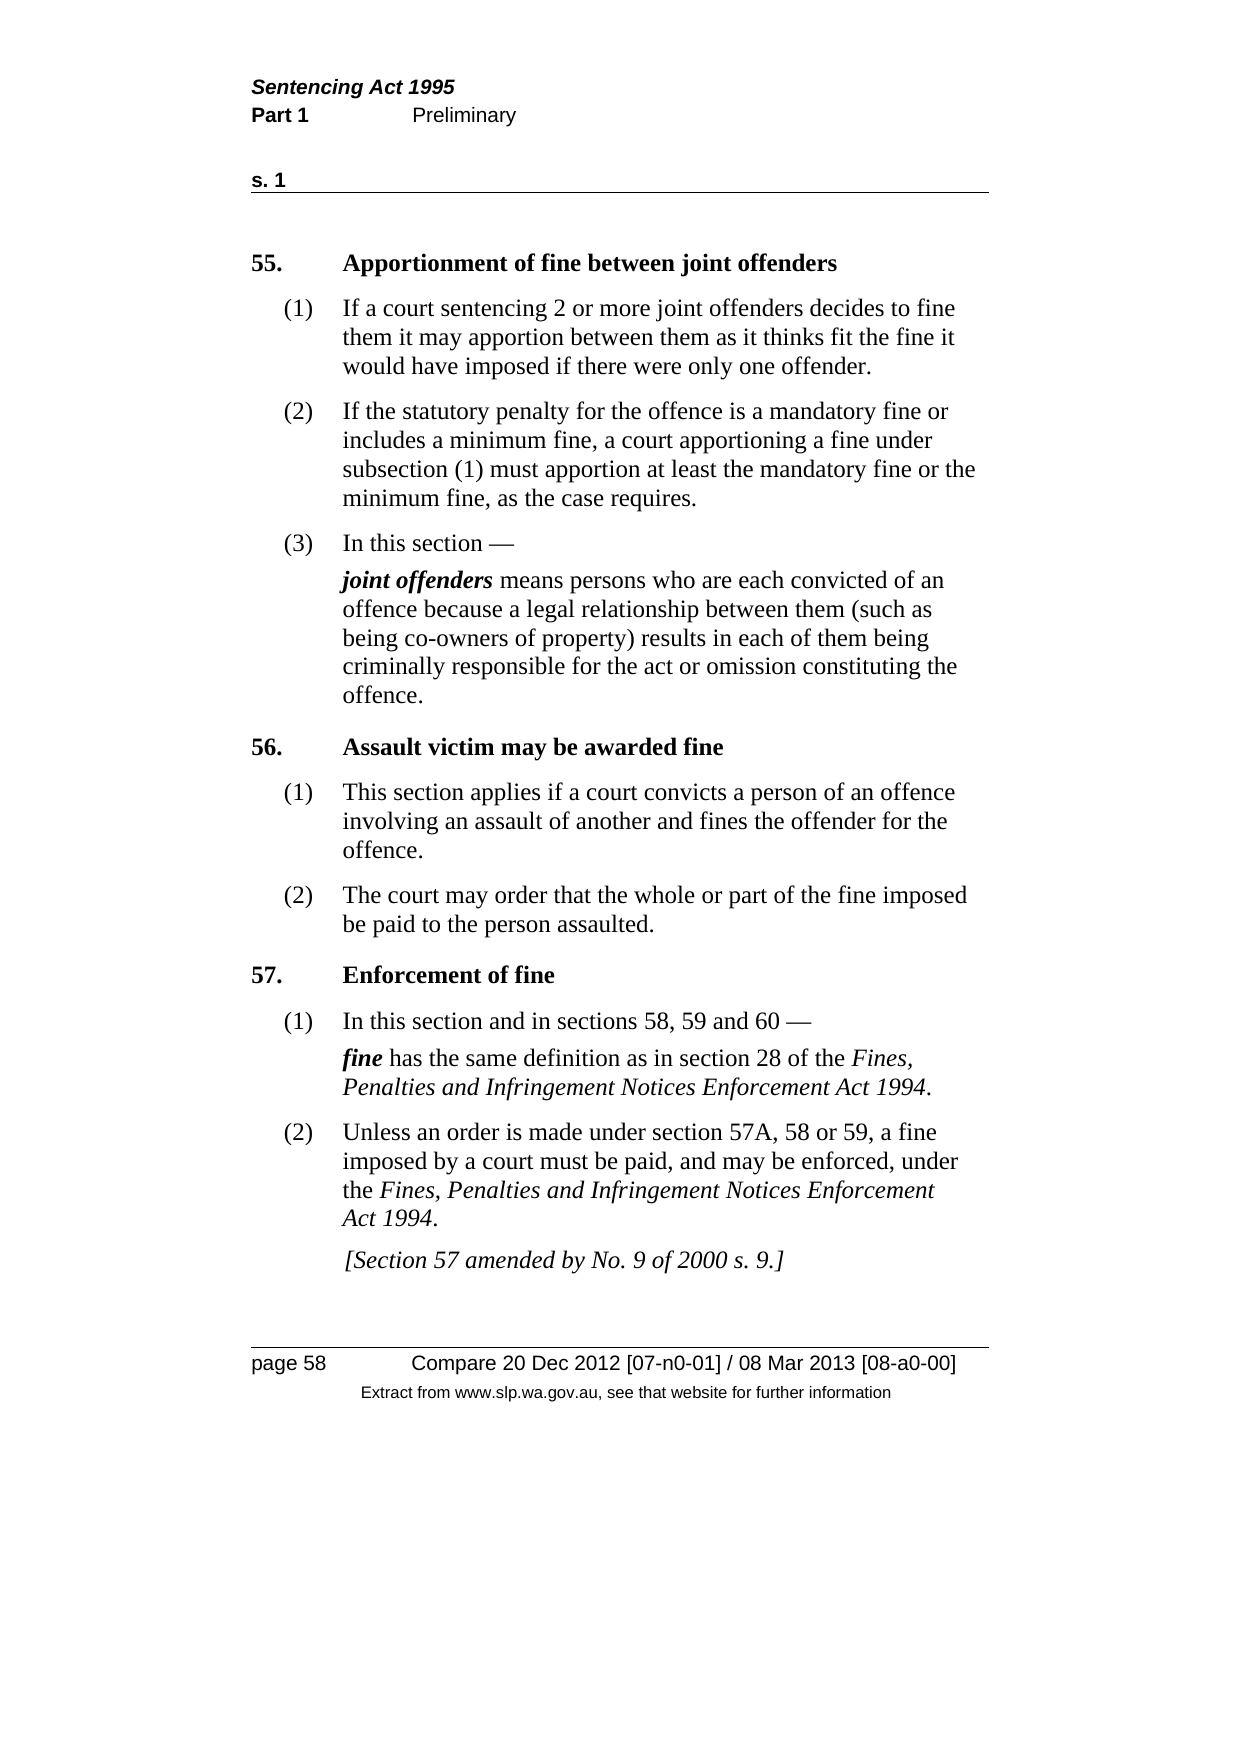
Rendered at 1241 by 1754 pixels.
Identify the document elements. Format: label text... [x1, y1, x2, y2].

subtitle 57. Enforcement of fine [251, 961, 989, 989]
text (1) This section applies if a court convicts a person of an offence involving an assault of another and fines the offender for the offence. [251, 777, 989, 863]
subtitle 55. Apportionment of fine between joint offenders [251, 248, 989, 277]
text (2) If the statutory penalty for the offence is a mandatory fine or includes a minimum fine, a court apportioning a fine under subsection (1) must apportion at least the mandatory fine or the minimum fine, as the case requires. [251, 396, 989, 511]
text (1) If a court sentencing 2 or more joint offenders decides to fine them it may apportion between them as it thinks fit the fine it would have imposed if there were only one offender. [251, 293, 989, 380]
text joint offenders means persons who are each convicted of an offence because a legal relationship between them (such as being co-owners of property) results in each of them being criminally responsible for the act or omission constituting the offence. [251, 565, 989, 709]
text (1) In this section and in sections 58, 59 and 60 — [251, 1006, 989, 1035]
subtitle 56. Assault victim may be awarded fine [251, 732, 989, 761]
text (2) Unless an order is made under section 57A, 58 or 59, a fine imposed by a court must be paid, and may be enforced, under the Fines, Penalties and Infringement Notices Enforcement Act 1994. [251, 1117, 989, 1232]
text [Section 57 amended by No. 9 of 2000 s. 9.] [251, 1245, 989, 1273]
text fine has the same definition as in section 28 of the Fines, Penalties and Infringement Notices Enforcement Act 1994. [251, 1043, 989, 1101]
text (3) In this section — [251, 528, 989, 557]
text (2) The court may order that the whole or part of the fine imposed be paid to the person assaulted. [251, 880, 989, 938]
